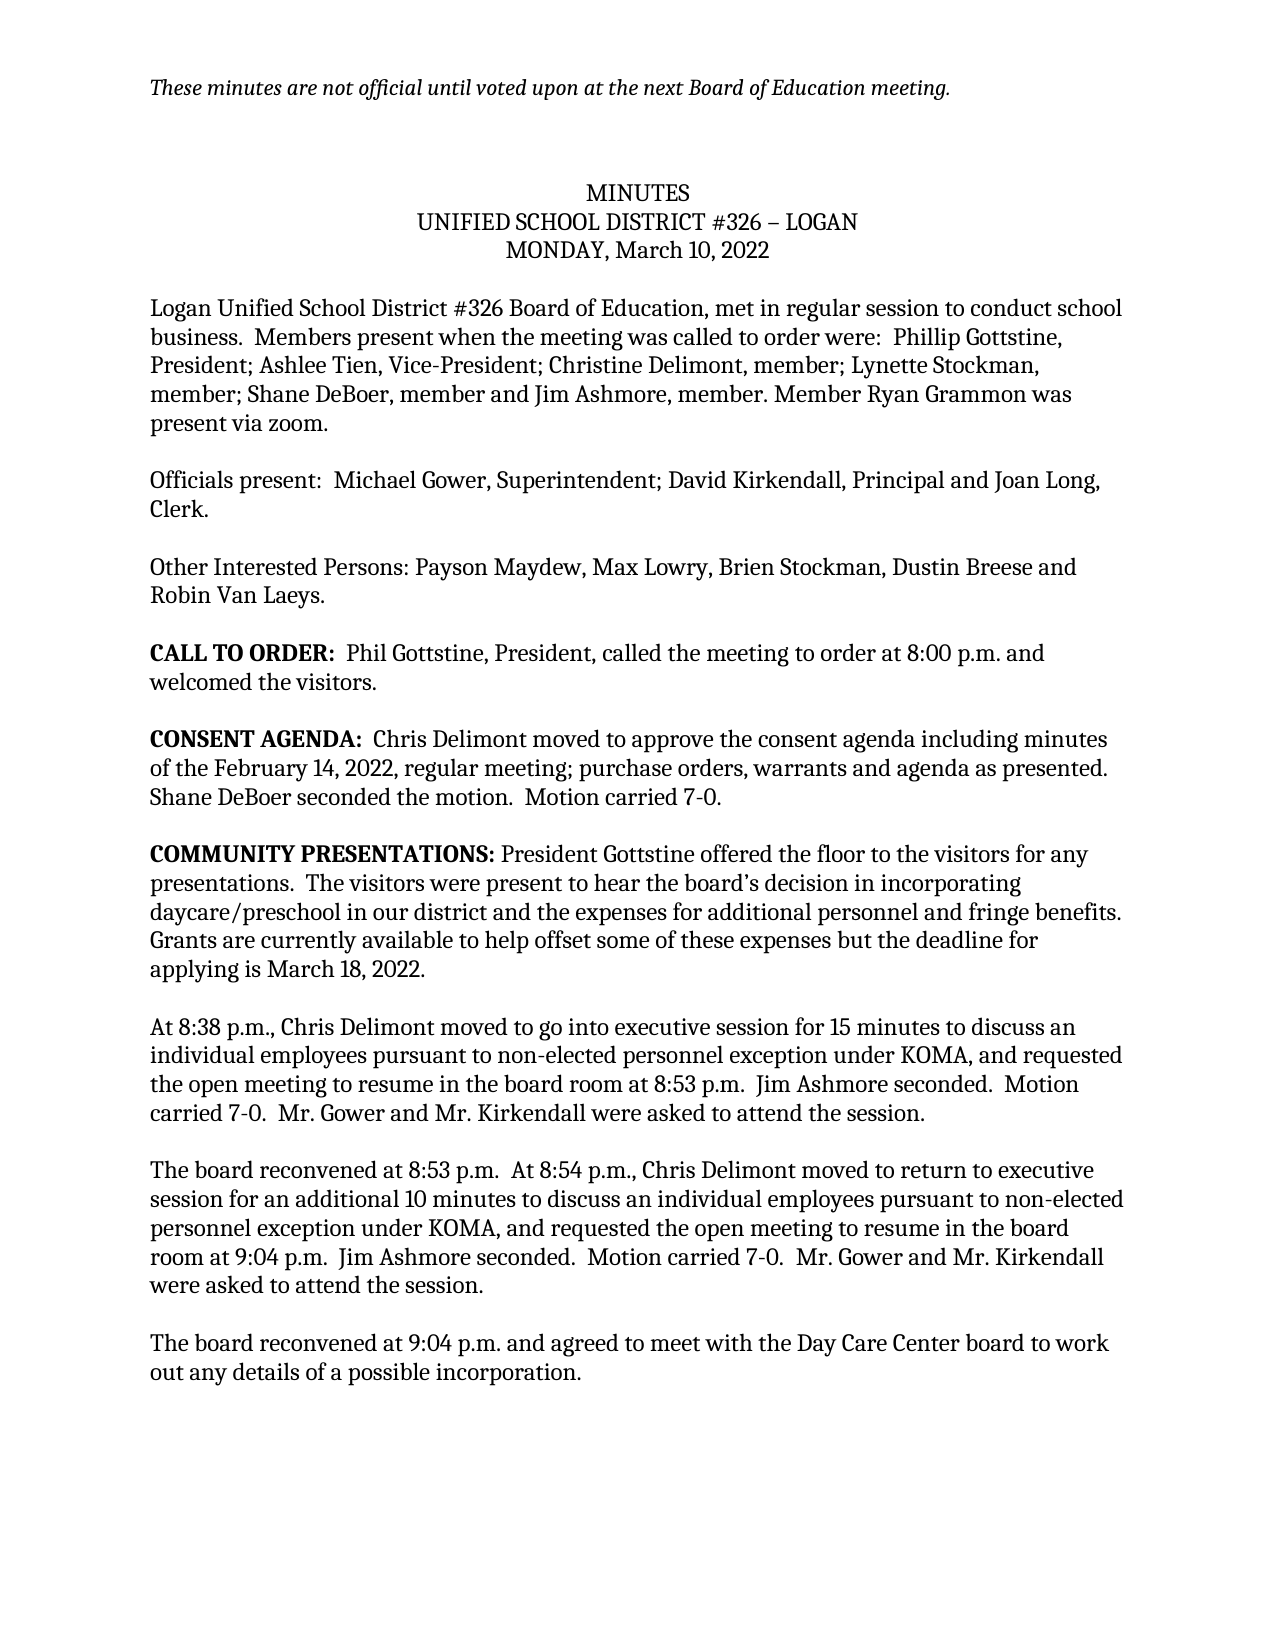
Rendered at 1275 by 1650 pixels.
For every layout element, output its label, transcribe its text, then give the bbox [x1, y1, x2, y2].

text Officials present: Michael Gower, Superintendent; David Kirkendall, Principal and Joan Long, Clerk. [150, 466, 1125, 524]
text MINUTES [150, 179, 1125, 207]
text Other Interested Persons: Payson Maydew, Max Lowry, Brien Stockman, Dustin Breese and Robin Van Laeys. [150, 552, 1125, 610]
text The board reconvened at 9:04 p.m. and agreed to meet with the Day Care Center board to work out any details of a possible incorporation. [150, 1329, 1125, 1386]
text MONDAY, March 10, 2022 [150, 236, 1125, 265]
text CALL TO ORDER: Phil Gottstine, President, called the meeting to order at 8:00 p.m. and welcomed the visitors. [150, 639, 1125, 696]
text UNIFIED SCHOOL DISTRICT #326 – LOGAN [150, 207, 1125, 236]
text The board reconvened at 8:53 p.m. At 8:54 p.m., Chris Delimont moved to return to executive session for an additional 10 minutes to discuss an individual employees pursuant to non-elected personnel exception under KOMA, and requested the open meeting to resume in the board room at 9:04 p.m. Jim Ashmore seconded. Motion carried 7-0. Mr. Gower and Mr. Kirkendall were asked to attend the session. [150, 1156, 1125, 1300]
text Logan Unified School District #326 Board of Education, met in regular session to conduct school business. Members present when the meeting was called to order were: Phillip Gottstine, President; Ashlee Tien, Vice-President; Christine Delimont, member; Lynette Stockman, member; Shane DeBoer, member and Jim Ashmore, member. Member Ryan Grammon was present via zoom. [150, 294, 1125, 437]
text COMMUNITY PRESENTATIONS: President Gottstine offered the floor to the visitors for any presentations. The visitors were present to hear the board’s decision in incorporating daycare/preschool in our district and the expenses for additional personnel and fringe benefits. Grants are currently available to help offset some of these expenses but the deadline for applying is March 18, 2022. [150, 840, 1125, 984]
text At 8:38 p.m., Chris Delimont moved to go into executive session for 15 minutes to discuss an individual employees pursuant to non-elected personnel exception under KOMA, and requested the open meeting to resume in the board room at 8:53 p.m. Jim Ashmore seconded. Motion carried 7-0. Mr. Gower and Mr. Kirkendall were asked to attend the session. [150, 1012, 1125, 1127]
text CONSENT AGENDA: Chris Delimont moved to approve the consent agenda including minutes of the February 14, 2022, regular meeting; purchase orders, warrants and agenda as presented. Shane DeBoer seconded the motion. Motion carried 7-0. [150, 725, 1125, 811]
